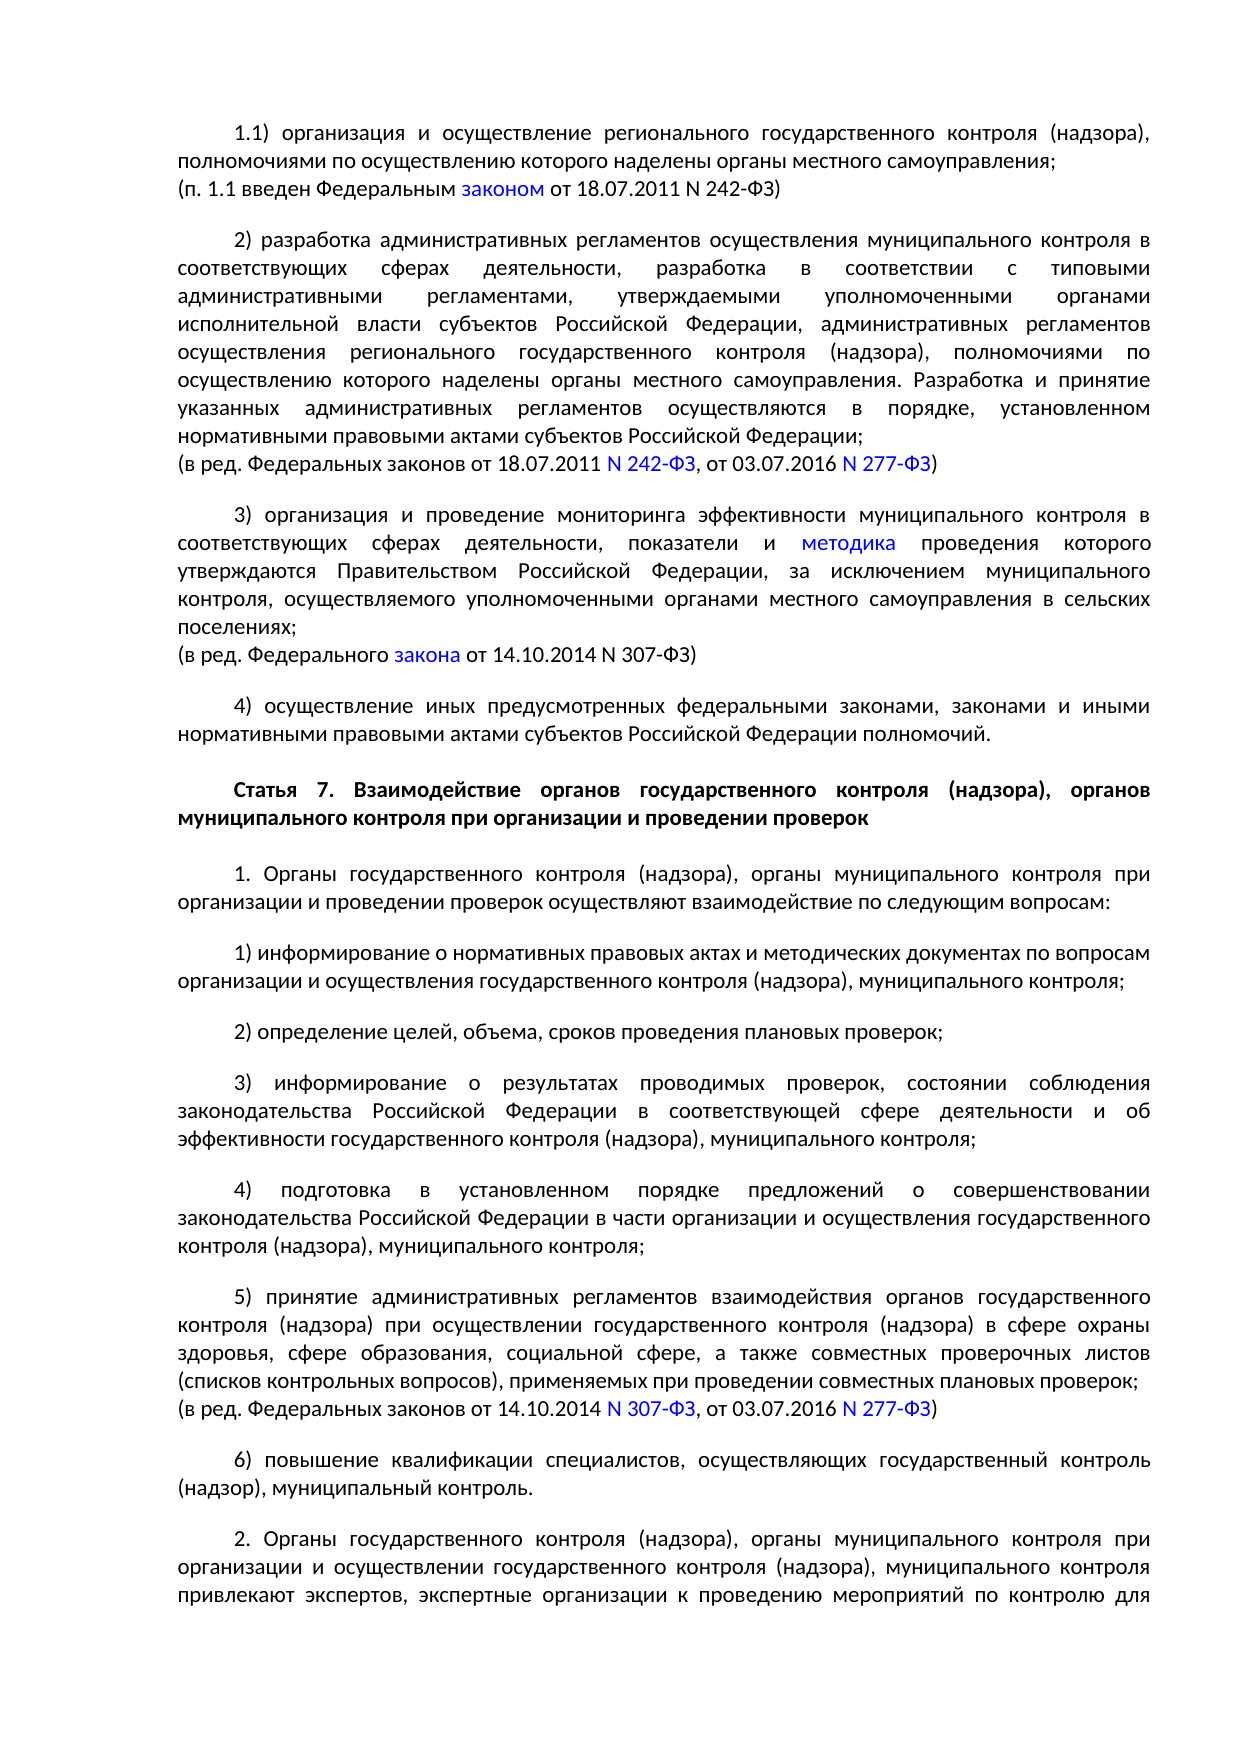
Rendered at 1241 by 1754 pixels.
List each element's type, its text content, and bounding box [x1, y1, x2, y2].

text 3) информирование о результатах проводимых проверок, состоянии соблюдения законодательства Российской Федерации в соответствующей сфере деятельности и об эффективности государственного контроля (надзора), муниципального контроля; [177, 1068, 1152, 1152]
text 2) определение целей, объема, сроков проведения плановых проверок; [177, 1017, 1152, 1045]
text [177, 1524, 1152, 1608]
text 2) разработка административных регламентов осуществления муниципального контроля в соответствующих сферах деятельности, разработка в соответствии с типовыми административными регламентами, утверждаемыми уполномоченными органами исполнительной власти субъектов Российской Федерации, административных регламентов осуществления регионального государственного контроля (надзора), полномочиями по осуществлению которого наделены органы местного самоуправления. Разработка и принятие указанных административных регламентов осуществляются в порядке, установленном нормативными правовыми актами субъектов Российской Федерации; [177, 225, 1152, 449]
text 1.1) организация и осуществление регионального государственного контроля (надзора), полномочиями по осуществлению которого наделены органы местного самоуправления; [177, 118, 1152, 174]
text 4) подготовка в установленном порядке предложений о совершенствовании законодательства Российской Федерации в части организации и осуществления государственного контроля (надзора), муниципального контроля; [177, 1175, 1152, 1259]
text 3) организация и проведение мониторинга эффективности муниципального контроля в соответствующих сферах деятельности, показатели и методика проведения которого утверждаются Правительством Российской Федерации, за исключением муниципального контроля, осуществляемого уполномоченными органами местного самоуправления в сельских поселениях; [177, 500, 1152, 640]
text 6) повышение квалификации специалистов, осуществляющих государственный контроль (надзор), муниципальный контроль. [177, 1445, 1152, 1501]
text (в ред. Федерального закона от 14.10.2014 N 307-ФЗ) [177, 640, 1152, 668]
text 1) информирование о нормативных правовых актах и методических документах по вопросам организации и осуществления государственного контроля (надзора), муниципального контроля; [177, 938, 1152, 994]
title Статья 7. Взаимодействие органов государственного контроля (надзора), органов муниципального контроля при организации и проведении проверок [177, 775, 1152, 831]
text (в ред. Федеральных законов от 18.07.2011 N 242-ФЗ, от 03.07.2016 N 277-ФЗ) [177, 449, 1152, 477]
text 5) принятие административных регламентов взаимодействия органов государственного контроля (надзора) при осуществлении государственного контроля (надзора) в сфере охраны здоровья, сфере образования, социальной сфере, а также совместных проверочных листов (списков контрольных вопросов), применяемых при проведении совместных плановых проверок; [177, 1282, 1152, 1394]
text 1. Органы государственного контроля (надзора), органы муниципального контроля при организации и проведении проверок осуществляют взаимодействие по следующим вопросам: [177, 859, 1152, 915]
text (п. 1.1 введен Федеральным законом от 18.07.2011 N 242-ФЗ) [177, 174, 1152, 202]
text 4) осуществление иных предусмотренных федеральными законами, законами и иными нормативными правовыми актами субъектов Российской Федерации полномочий. [177, 691, 1152, 747]
text (в ред. Федеральных законов от 14.10.2014 N 307-ФЗ, от 03.07.2016 N 277-ФЗ) [177, 1394, 1152, 1422]
